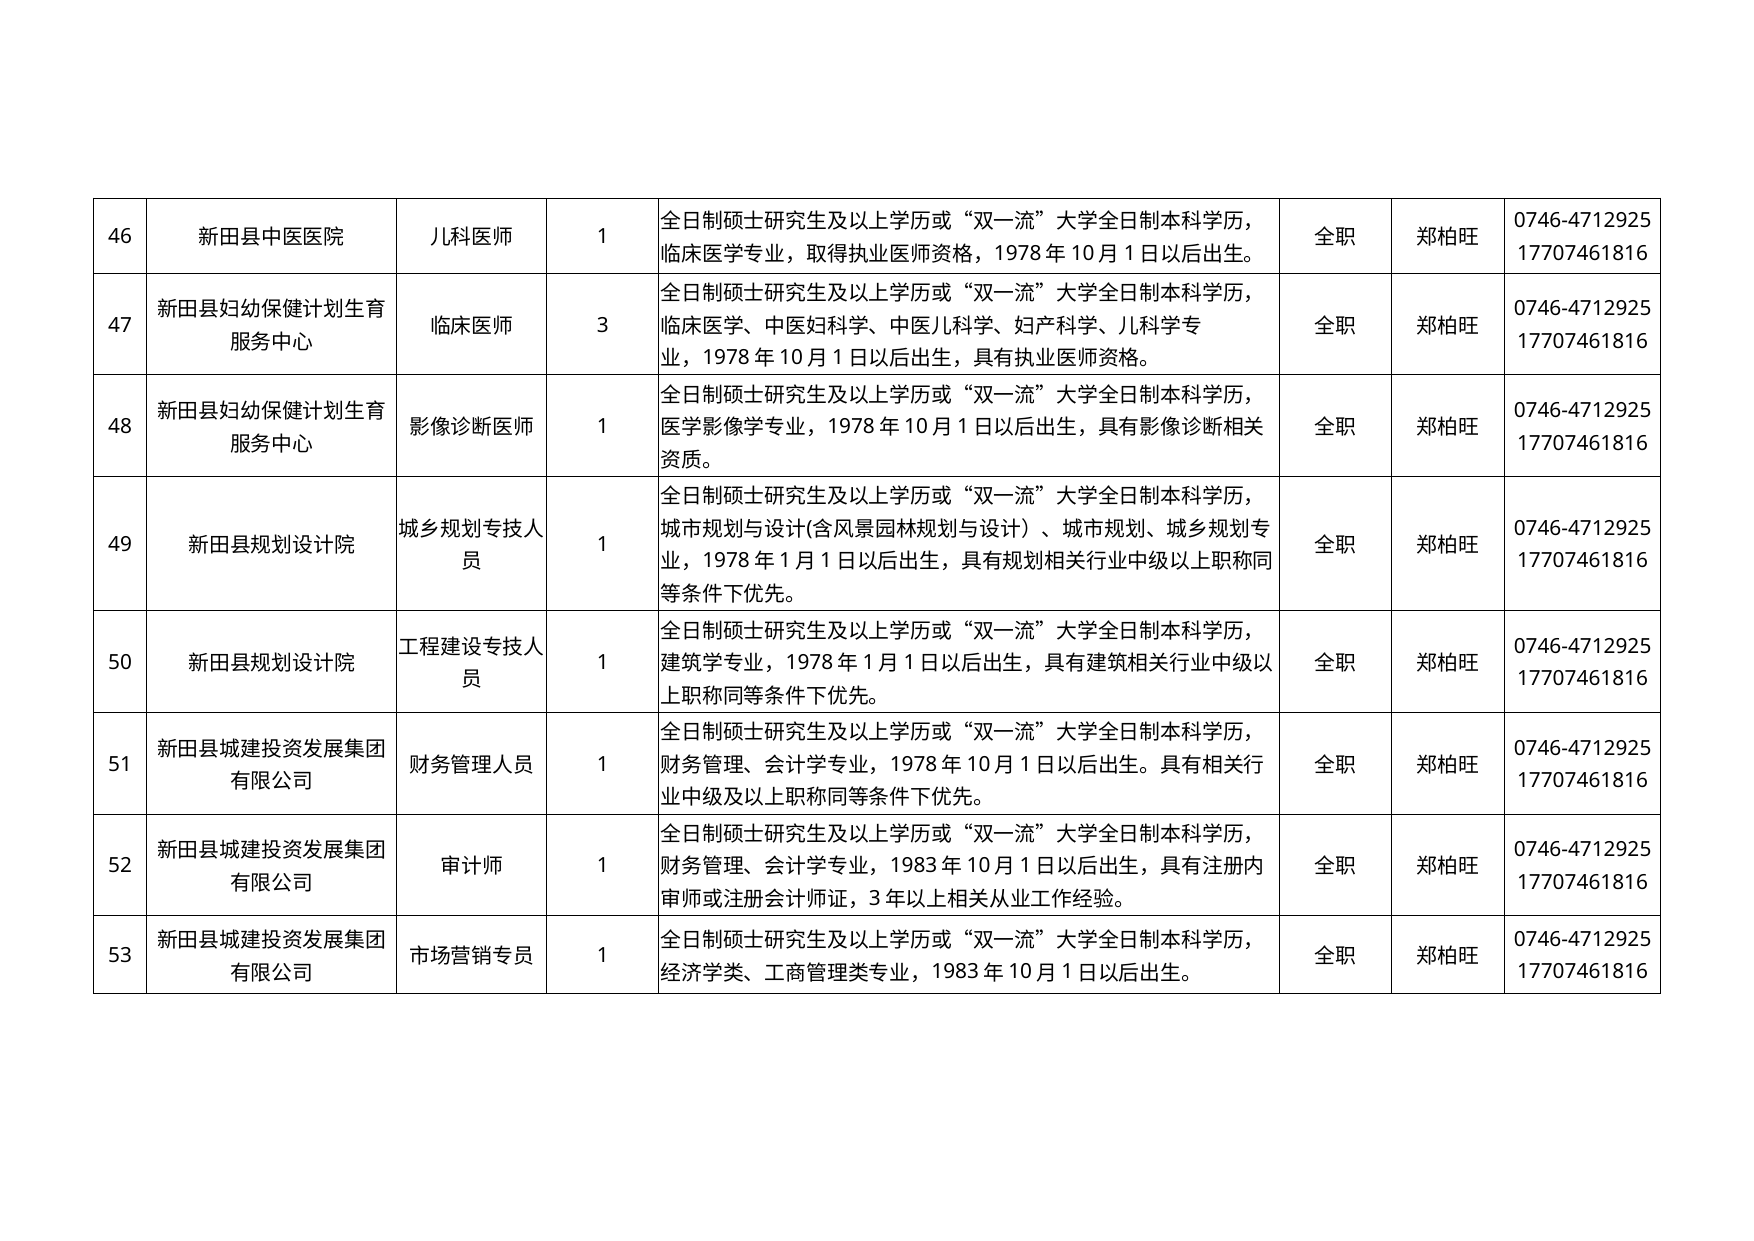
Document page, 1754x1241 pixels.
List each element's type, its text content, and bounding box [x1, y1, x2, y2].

table_cell 财务管理人员 [397, 713, 546, 813]
table_cell 全职 [1280, 916, 1391, 993]
table_cell 3 [547, 274, 658, 374]
table_cell 郑柏旺 [1392, 199, 1504, 273]
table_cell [1505, 199, 1660, 273]
table_cell 全日制硕士研究生及以上学历或“双一流”大学全日制本科学历，城市规划与设计(含风景园林规划与设计）、城市规划、城乡规划专业，1978年1月1日以后出生，具有规划相关行业中级以上职称同等条件下优先。 [659, 477, 1279, 610]
table_cell 市场营销专员 [397, 916, 546, 993]
table_cell 0746-4712925 17707461816 [1505, 274, 1660, 374]
table_cell 0746-4712925 17707461816 [1505, 477, 1660, 610]
table_cell 儿科医师 [397, 199, 546, 273]
table_cell 审计师 [397, 815, 546, 915]
table_cell 1 [547, 713, 658, 813]
table_cell 郑柏旺 [1392, 916, 1504, 993]
table_cell 全日制硕士研究生及以上学历或“双一流”大学全日制本科学历，财务管理、会计学专业，1983年10月1日以后出生，具有注册内审师或注册会计师证，3年以上相关从业工作经验。 [659, 815, 1279, 915]
table_cell 全日制硕士研究生及以上学历或“双一流”大学全日制本科学历，经济学类、工商管理类专业，1983年10月1日以后出生。 [659, 916, 1279, 993]
table_cell 影像诊断医师 [397, 375, 546, 476]
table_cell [659, 199, 1279, 273]
table_cell 新田县城建投资发展集团有限公司 [147, 815, 396, 915]
table_cell 50 [94, 611, 146, 712]
table_cell 新田县城建投资发展集团有限公司 [147, 713, 396, 813]
table_cell 1 [547, 375, 658, 476]
table_cell 全职 [1280, 199, 1391, 273]
table_cell 全职 [1280, 375, 1391, 476]
table_cell 48 [94, 375, 146, 476]
table_cell 新田县城建投资发展集团有限公司 [147, 916, 396, 993]
table_cell 47 [94, 274, 146, 374]
table_cell 全职 [1280, 477, 1391, 610]
table_cell 全职 [1280, 713, 1391, 813]
table_cell 郑柏旺 [1392, 611, 1504, 712]
table_cell 49 [94, 477, 146, 610]
table_cell 工程建设专技人员 [397, 611, 546, 712]
table_cell 新田县规划设计院 [147, 611, 396, 712]
table_cell 0746-4712925 17707461816 [1505, 375, 1660, 476]
table_cell 新田县规划设计院 [147, 477, 396, 610]
table_cell 1 [547, 611, 658, 712]
table_cell 1 [547, 199, 658, 273]
table_cell 全日制硕士研究生及以上学历或“双一流”大学全日制本科学历，临床医学、中医妇科学、中医儿科学、妇产科学、儿科学专业，1978年10月1日以后出生，具有执业医师资格。 [659, 274, 1279, 374]
table_cell 46 [94, 199, 146, 273]
table_cell 全职 [1280, 274, 1391, 374]
table_cell 1 [547, 477, 658, 610]
table_cell 0746-4712925 17707461816 [1505, 815, 1660, 915]
table_cell 郑柏旺 [1392, 375, 1504, 476]
table_cell 新田县中医医院 [147, 199, 396, 273]
table_cell 全职 [1280, 611, 1391, 712]
table_cell 0746-4712925 17707461816 [1505, 916, 1660, 993]
table_cell 1 [547, 916, 658, 993]
table_cell 全日制硕士研究生及以上学历或“双一流”大学全日制本科学历，医学影像学专业，1978年10月1日以后出生，具有影像诊断相关资质。 [659, 375, 1279, 476]
table_cell 53 [94, 916, 146, 993]
table_cell 全职 [1280, 815, 1391, 915]
table_cell 52 [94, 815, 146, 915]
table_cell 全日制硕士研究生及以上学历或“双一流”大学全日制本科学历，财务管理、会计学专业，1978年10月1日以后出生。具有相关行业中级及以上职称同等条件下优先。 [659, 713, 1279, 813]
table_cell 新田县妇幼保健计划生育服务中心 [147, 375, 396, 476]
table_cell 郑柏旺 [1392, 713, 1504, 813]
table_cell 1 [547, 815, 658, 915]
table_cell 郑柏旺 [1392, 815, 1504, 915]
table_cell 临床医师 [397, 274, 546, 374]
table_cell 新田县妇幼保健计划生育服务中心 [147, 274, 396, 374]
table_cell 郑柏旺 [1392, 274, 1504, 374]
table_cell 全日制硕士研究生及以上学历或“双一流”大学全日制本科学历，建筑学专业，1978年1月1日以后出生，具有建筑相关行业中级以上职称同等条件下优先。 [659, 611, 1279, 712]
table_cell 郑柏旺 [1392, 477, 1504, 610]
table_cell 0746-4712925 17707461816 [1505, 713, 1660, 813]
table_cell 51 [94, 713, 146, 813]
table_cell 城乡规划专技人员 [397, 477, 546, 610]
table_cell 0746-4712925 17707461816 [1505, 611, 1660, 712]
